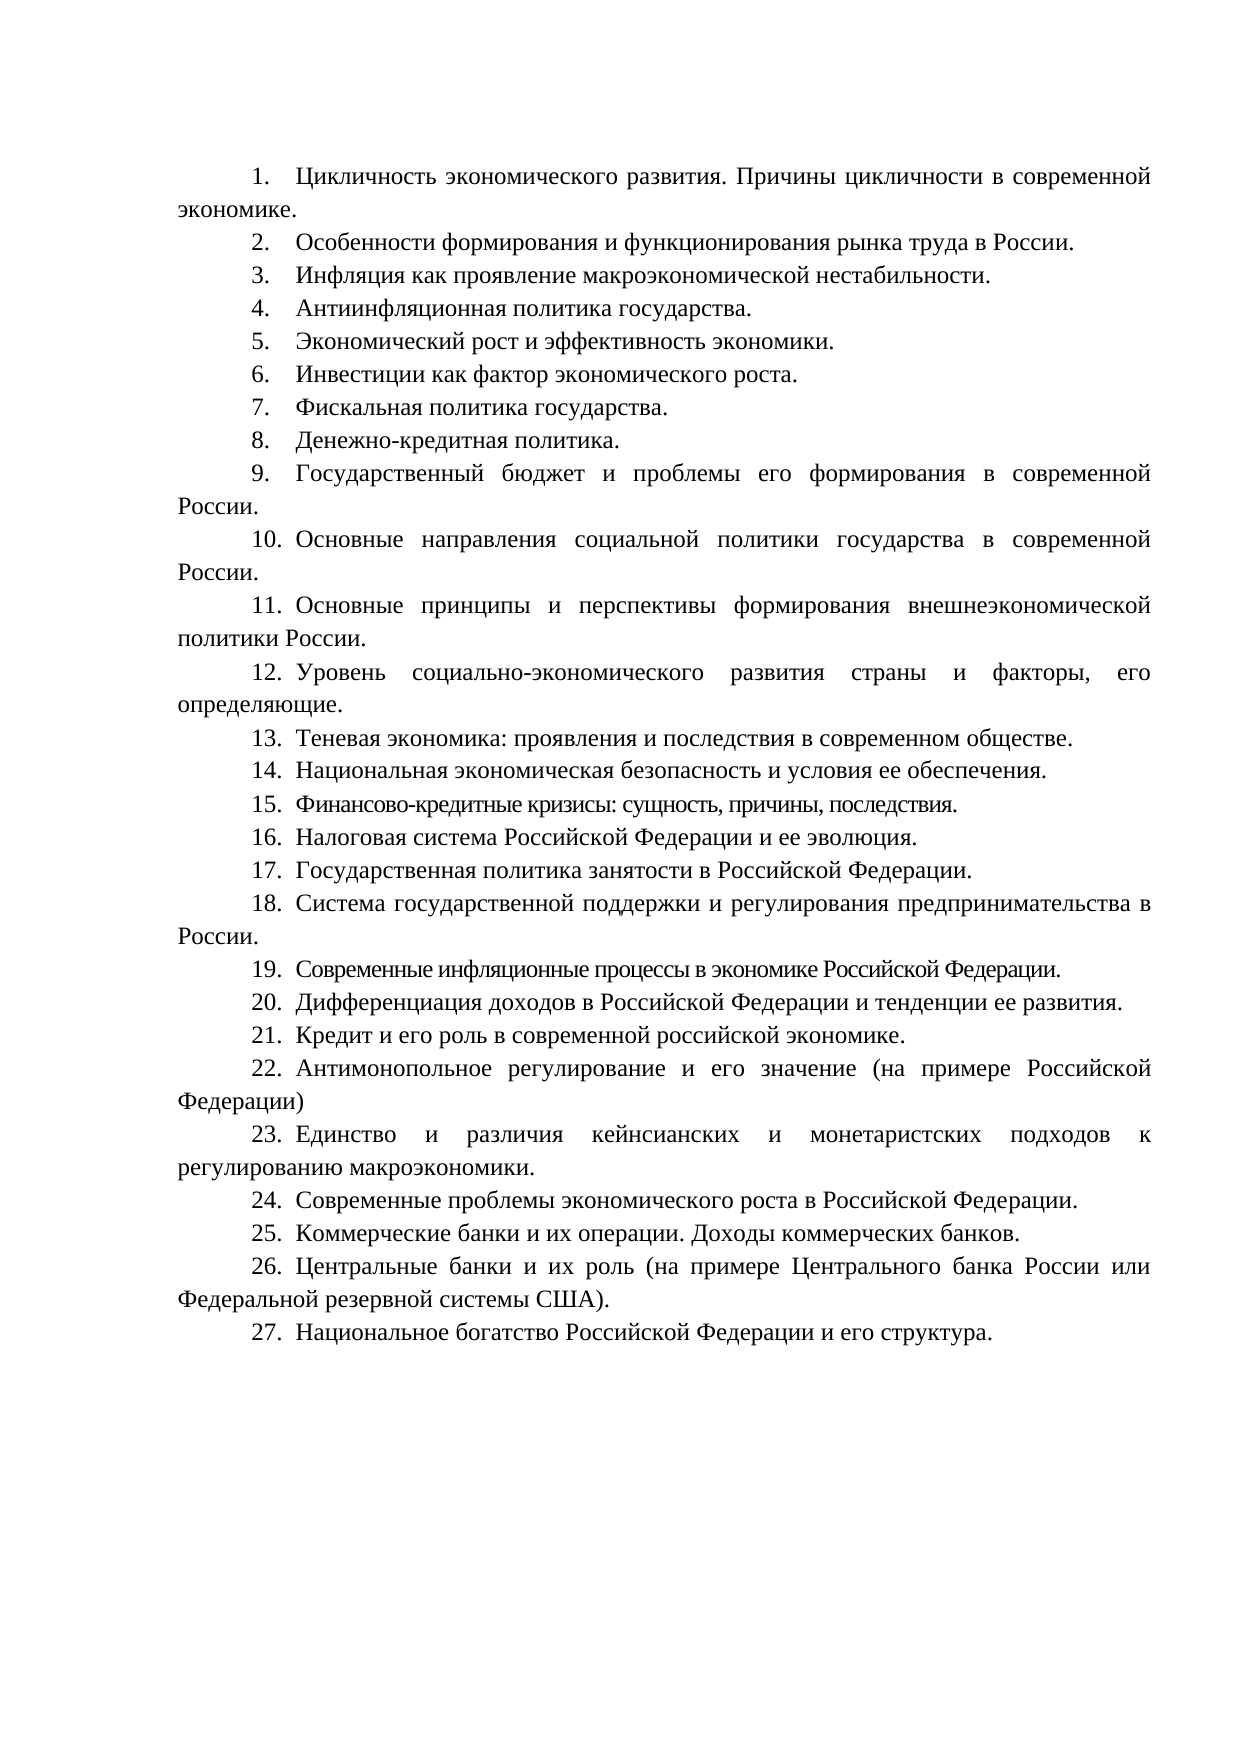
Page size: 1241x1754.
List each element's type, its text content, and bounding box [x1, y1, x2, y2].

list Налоговая система Российской Федерации и ее эволюция. [177, 822, 1152, 850]
list Современные инфляционные процессы в экономике Российской Федерации. [177, 954, 1152, 982]
list Антимонопольное регулирование и его значение (на примере Российской Федерации) [177, 1053, 1152, 1114]
list Коммерческие банки и их операции. Доходы коммерческих банков. [177, 1218, 1152, 1247]
list Государственная политика занятости в Российской Федерации. [177, 855, 1152, 883]
list Кредит и его роль в современной российской экономике. [177, 1020, 1152, 1048]
list Национальная экономическая безопасность и условия ее обеспечения. [177, 756, 1152, 784]
list Финансово-кредитные кризисы: сущность, причины, последствия. [177, 789, 1152, 817]
list Система государственной поддержки и регулирования предпринимательства в России. [177, 888, 1152, 949]
list Основные принципы и перспективы формирования внешнеэкономической политики России. [177, 591, 1152, 652]
list Уровень социально-экономического развития страны и факторы, его определяющие. [177, 657, 1152, 718]
list Фискальная политика государства. [177, 392, 1152, 421]
list Инвестиции как фактор экономического роста. [177, 359, 1152, 388]
list Антиинфляционная политика государства. [177, 293, 1152, 322]
list Теневая экономика: проявления и последствия в современном обществе. [177, 723, 1152, 751]
list Цикличность экономического развития. Причины цикличности в современной экономике. [177, 161, 1152, 223]
list Национальное богатство Российской Федерации и его структура. [177, 1317, 1152, 1346]
list Современные проблемы экономического роста в Российской Федерации. [177, 1185, 1152, 1214]
list Основные направления социальной политики государства в современной России. [177, 524, 1152, 586]
list Центральные банки и их роль (на примере Центрального банка России или Федеральной резервной системы США). [177, 1251, 1152, 1313]
list Инфляция как проявление макроэкономической нестабильности. [177, 260, 1152, 289]
list Экономический рост и эффективность экономики. [177, 326, 1152, 355]
list Денежно-кредитная политика. [177, 425, 1152, 454]
list Единство и различия кейнсианских и монетаристских подходов к регулированию макроэкономики. [177, 1119, 1152, 1181]
list Особенности формирования и функционирования рынка труда в России. [177, 227, 1152, 256]
list Государственный бюджет и проблемы его формирования в современной России. [177, 458, 1152, 520]
list Дифференциация доходов в Российской Федерации и тенденции ее развития. [177, 987, 1152, 1016]
